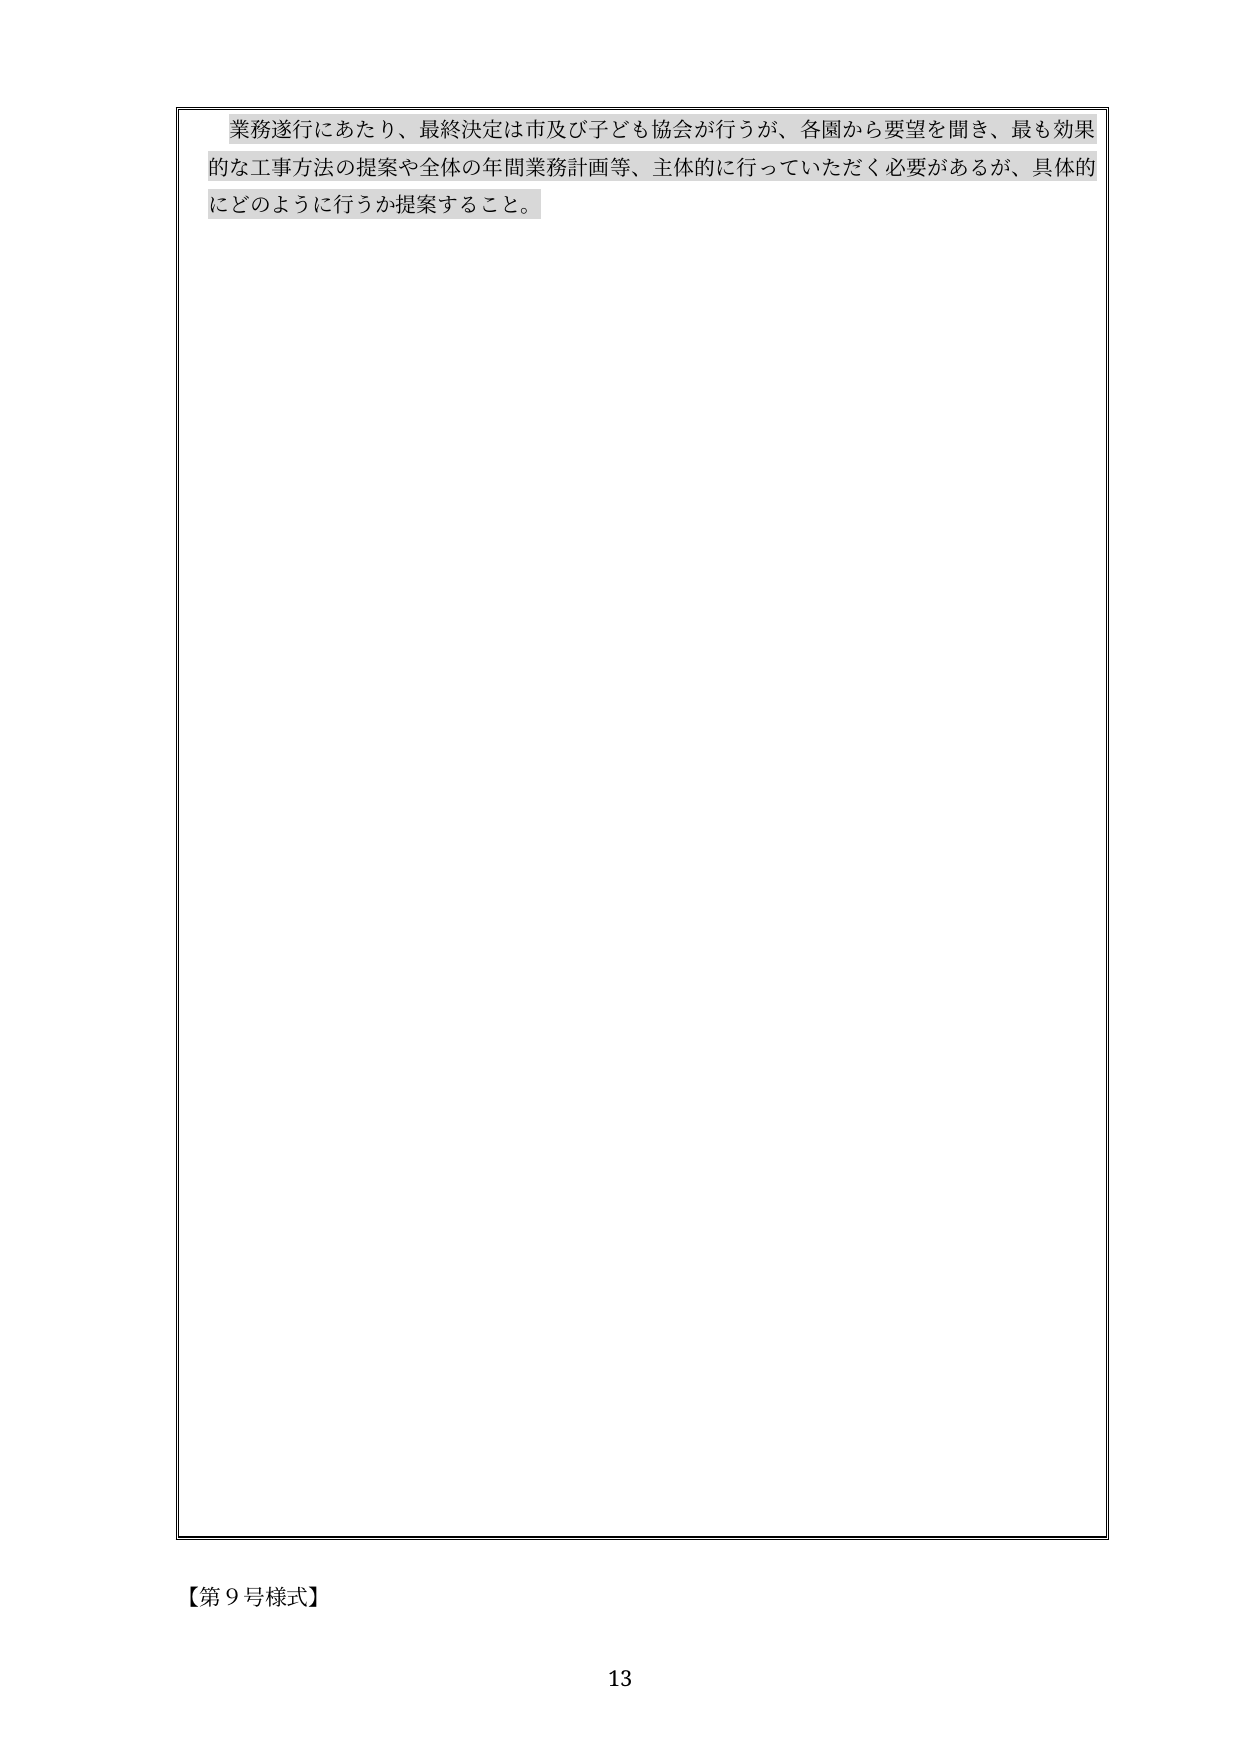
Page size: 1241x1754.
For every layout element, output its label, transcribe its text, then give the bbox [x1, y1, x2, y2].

text 【第９号様式】 [177, 1577, 1063, 1614]
table_header 業務遂行にあたり、最終決定は市及び子ども協会が行うが、各園から要望を聞き、最も効果的な工事方法の提案や全体の年間業務計画等、主体的に行っていただく必要があるが、具体的にどのように行うか提案すること。 [179, 110, 1106, 1536]
